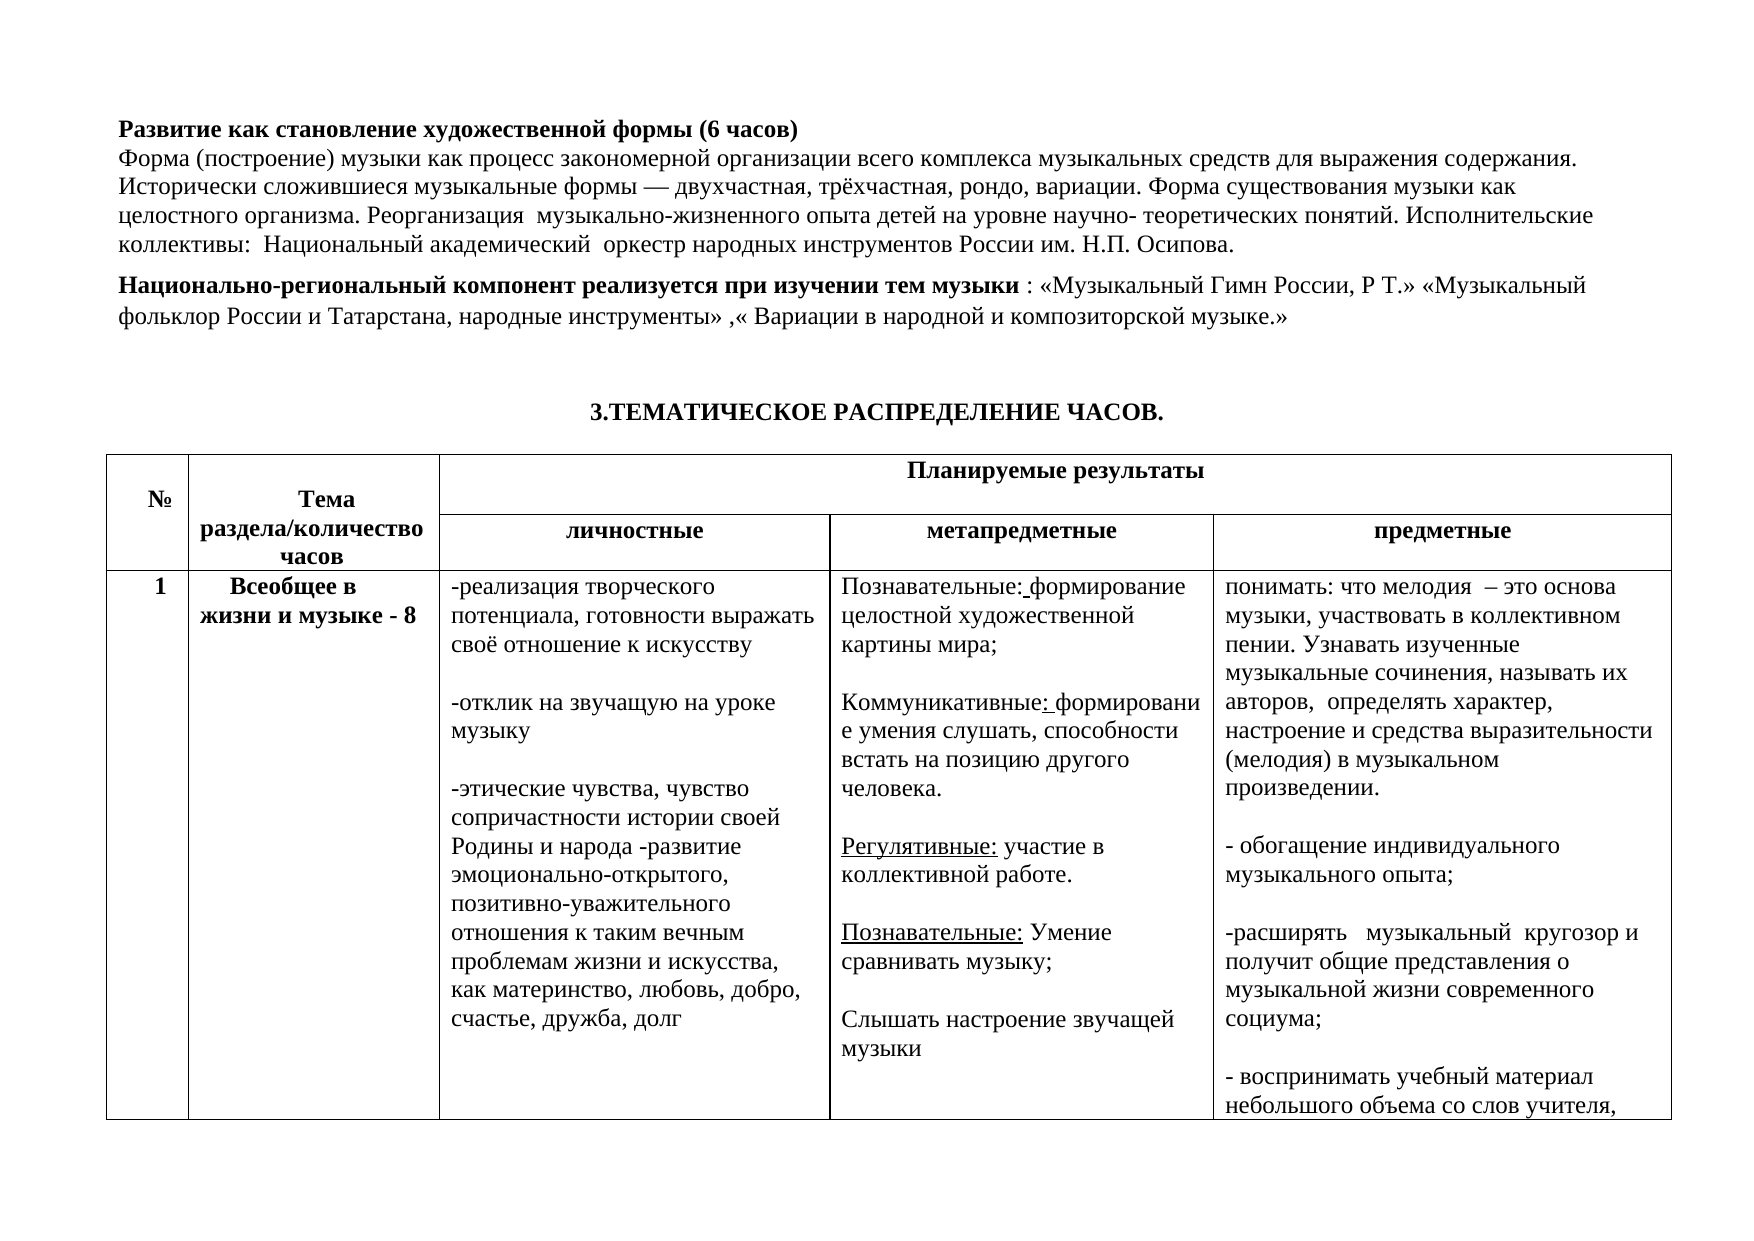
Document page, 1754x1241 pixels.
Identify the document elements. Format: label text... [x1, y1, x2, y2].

text 3.ТЕМАТИЧЕСКОЕ РАСПРЕДЕЛЕНИЕ ЧАСОВ. [118, 397, 1636, 425]
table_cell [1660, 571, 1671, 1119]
table_header № [107, 455, 188, 570]
table_cell 1 [107, 571, 188, 1119]
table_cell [440, 571, 829, 1119]
text Развитие как становление художественной формы (6 часов) [118, 116, 1629, 143]
text Форма (построение) музыки как процесс закономерной организации всего комплекса музыкальных средств для выражения содержания. Исторически сложившиеся музыкальные формы — двухчастная, трёхчастная, рондо, вариации. Форма существования музыки как целостного организма. Реорганизация музыкально-жизненного опыта детей на уровне научно- теоретических понятий. Исполнительские коллективы: Национальный академический оркестр народных инструментов России им. Н.П. Осипова. [118, 143, 1636, 258]
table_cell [831, 571, 1213, 1119]
table_header Планируемые результаты [440, 455, 1671, 514]
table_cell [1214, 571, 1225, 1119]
table_header Тема раздела/количество часов [189, 455, 439, 570]
text Национально-региональный компонент реализуется при изучении тем музыки : «Музыкальный Гимн России, Р Т.» «Музыкальный фольклор России и Татарстана, народные инструменты» ,« Вариации в народной и композиторской музыке.» [118, 270, 1636, 330]
table_cell предметные [1214, 515, 1671, 570]
table_cell метапредметные [831, 515, 1213, 570]
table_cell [189, 571, 439, 1119]
table_cell личностные [440, 515, 829, 570]
